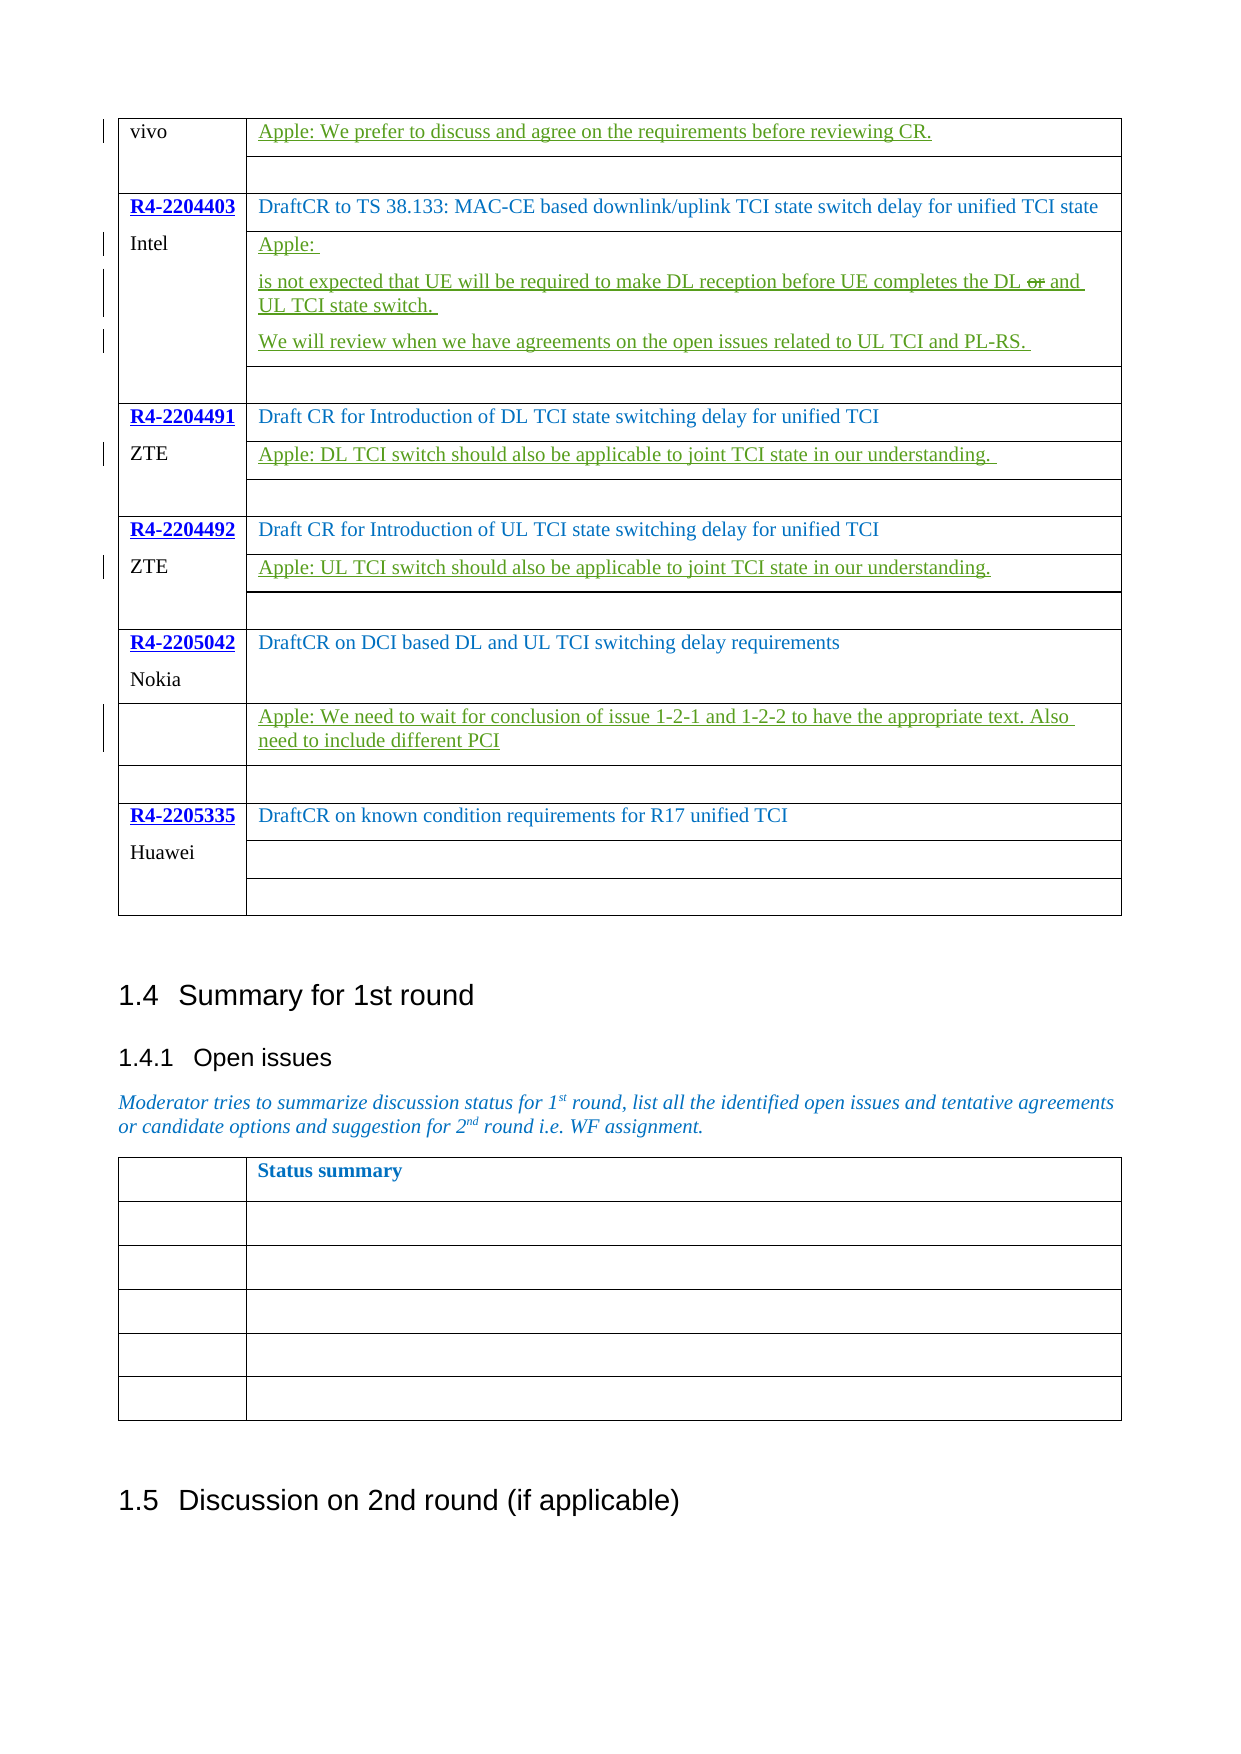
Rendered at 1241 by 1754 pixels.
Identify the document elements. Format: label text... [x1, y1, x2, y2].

table_cell Draft CR for Introduction of DL TCI state switching delay for unified TCI [247, 404, 1121, 441]
table_cell [247, 704, 1121, 765]
table_cell [247, 1246, 1121, 1288]
table_cell [247, 841, 1121, 878]
table_cell R4-2204340 vivo [119, 119, 246, 193]
table_cell [119, 1377, 246, 1420]
table_cell Draft CR for Introduction of UL TCI state switching delay for unified TCI [247, 517, 1121, 554]
subtitle Discussion on 2nd round (if applicable) [118, 1483, 1122, 1516]
table_cell [119, 1246, 246, 1288]
table_header [119, 1158, 246, 1201]
table_cell R4-2205042 Nokia [119, 630, 246, 703]
table_cell R4-2205335 Huawei [119, 804, 246, 915]
table_cell DraftCR on known condition requirements for R17 unified TCI [247, 804, 1121, 840]
table_cell R4-2204491 ZTE [119, 404, 246, 516]
table_cell [247, 1334, 1121, 1376]
table_cell DraftCR on DCI based DL and UL TCI switching delay requirements [247, 630, 1121, 703]
table_cell R4-2204403 Intel [119, 194, 246, 403]
table_cell R4-2204492 ZTE [119, 517, 246, 629]
table_cell [247, 1377, 1121, 1420]
table_cell [247, 593, 1121, 629]
table_cell [247, 1290, 1121, 1332]
table_cell [119, 1290, 246, 1332]
table_cell [119, 704, 246, 765]
table_cell [119, 1334, 246, 1376]
table_cell [119, 766, 246, 802]
table_cell [247, 879, 1121, 915]
table_cell [247, 232, 1121, 366]
table_cell [247, 442, 1121, 478]
table_cell [247, 367, 1121, 403]
subtitle Open issues [118, 1043, 1122, 1071]
table_cell [247, 157, 1121, 193]
table_cell [247, 119, 1121, 156]
table_cell [247, 555, 1121, 591]
table_header Status summary [247, 1158, 1121, 1201]
table_cell DraftCR to TS 38.133: MAC-CE based downlink/uplink TCI state switch delay for unified TCI state [247, 194, 1121, 231]
text Moderator tries to summarize discussion status for 1st round, list all the identified open issues and tentative agreements or candidate options and suggestion for 2nd round i.e. WF assignment. [118, 1090, 1122, 1138]
subtitle Summary for 1st round [118, 978, 1122, 1011]
table_cell [247, 1202, 1121, 1245]
table_cell [247, 766, 1121, 802]
table_cell [247, 480, 1121, 516]
table_cell [119, 1202, 246, 1245]
